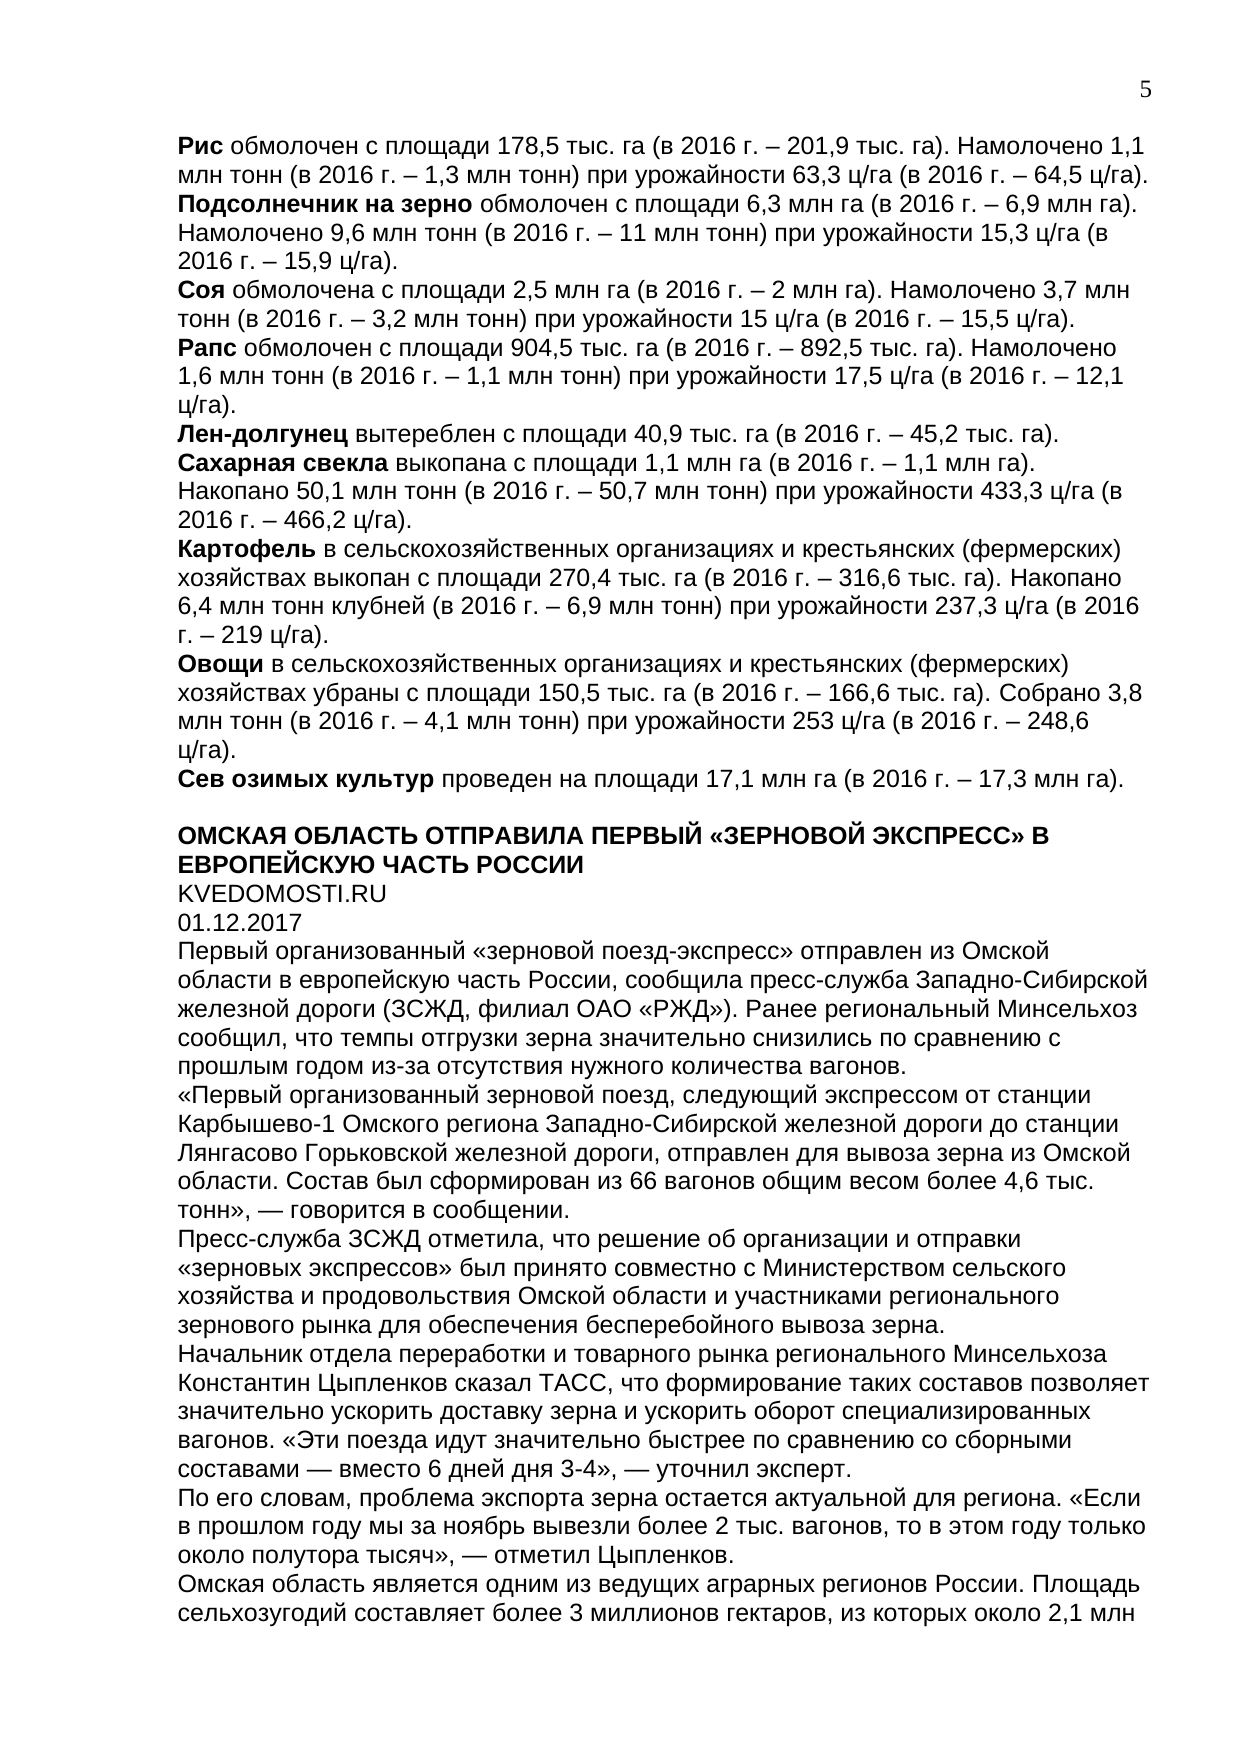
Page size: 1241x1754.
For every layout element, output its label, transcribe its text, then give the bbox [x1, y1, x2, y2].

text Подсолнечник на зерно обмолочен с площади 6,3 млн га (в 2016 г. – 6,9 млн га). Намолочено 9,6 млн тонн (в 2016 г. – 11 млн тонн) при урожайности 15,3 ц/га (в 2016 г. – 15,9 ц/га). [177, 189, 1152, 275]
text Сахарная свекла выкопана с площади 1,1 млн га (в 2016 г. – 1,1 млн га). Накопано 50,1 млн тонн (в 2016 г. – 50,7 млн тонн) при урожайности 433,3 ц/га (в 2016 г. – 466,2 ц/га). [177, 447, 1152, 534]
text KVEDOMOSTI.RU [177, 879, 1152, 907]
text 01.12.2017 [177, 907, 1152, 936]
text По его словам, проблема экспорта зерна остается актуальной для региона. «Если в прошлом году мы за ноябрь вывезли более 2 тыс. вагонов, то в этом году только около полутора тысяч», — отметил Цыпленков. [177, 1482, 1152, 1569]
text Сев озимых культур проведен на площади 17,1 млн га (в 2016 г. – 17,3 млн га). [177, 764, 1152, 792]
text Пресс-служба ЗСЖД отметила, что решение об организации и отправки «зерновых экспрессов» был принято совместно с Министерством сельского хозяйства и продовольствия Омской области и участниками регионального зернового рынка для обеспечения бесперебойного вывоза зерна. [177, 1224, 1152, 1339]
subtitle Омская область отправила первый «зерновой экспресс» в европейскую часть России [177, 821, 1152, 879]
text Лен-долгунец вытереблен с площади 40,9 тыс. га (в 2016 г. – 45,2 тыс. га). [177, 419, 1152, 447]
text «Первый организованный зерновой поезд, следующий экспрессом от станции Карбышево-1 Омского региона Западно-Сибирской железной дороги до станции Лянгасово Горьковской железной дороги, отправлен для вывоза зерна из Омской области. Состав был сформирован из 66 вагонов общим весом более 4,6 тыс. тонн», — говорится в сообщении. [177, 1080, 1152, 1224]
text Рис обмолочен с площади 178,5 тыс. га (в 2016 г. – 201,9 тыс. га). Намолочено 1,1 млн тонн (в 2016 г. – 1,3 млн тонн) при урожайности 63,3 ц/га (в 2016 г. – 64,5 ц/га). [177, 131, 1152, 189]
text Начальник отдела переработки и товарного рынка регионального Минсельхоза Константин Цыпленков сказал ТАСС, что формирование таких составов позволяет значительно ускорить доставку зерна и ускорить оборот специализированных вагонов. «Эти поезда идут значительно быстрее по сравнению со сборными составами — вместо 6 дней дня 3-4», — уточнил эксперт. [177, 1339, 1152, 1482]
text Соя обмолочена с площади 2,5 млн га (в 2016 г. – 2 млн га). Намолочено 3,7 млн тонн (в 2016 г. – 3,2 млн тонн) при урожайности 15 ц/га (в 2016 г. – 15,5 ц/га). [177, 275, 1152, 332]
text Овощи в сельскохозяйственных организациях и крестьянских (фермерских) хозяйствах убраны с площади 150,5 тыс. га (в 2016 г. – 166,6 тыс. га). Собрано 3,8 млн тонн (в 2016 г. – 4,1 млн тонн) при урожайности 253 ц/га (в 2016 г. – 248,6 ц/га). [177, 649, 1152, 764]
text Рапс обмолочен с площади 904,5 тыс. га (в 2016 г. – 892,5 тыс. га). Намолочено 1,6 млн тонн (в 2016 г. – 1,1 млн тонн) при урожайности 17,5 ц/га (в 2016 г. – 12,1 ц/га). [177, 332, 1152, 419]
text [177, 1569, 1152, 1626]
text Картофель в сельскохозяйственных организациях и крестьянских (фермерских) хозяйствах выкопан с площади 270,4 тыс. га (в 2016 г. – 316,6 тыс. га). Накопано 6,4 млн тонн клубней (в 2016 г. – 6,9 млн тонн) при урожайности 237,3 ц/га (в 2016 г. – 219 ц/га). [177, 534, 1152, 649]
text Первый организованный «зерновой поезд-экспресс» отправлен из Омской области в европейскую часть России, сообщила пресс-служба Западно-Сибирской железной дороги (ЗСЖД, филиал ОАО «РЖД»). Ранее региональный Минсельхоз сообщил, что темпы отгрузки зерна значительно снизились по сравнению с прошлым годом из-за отсутствия нужного количества вагонов. [177, 936, 1152, 1080]
